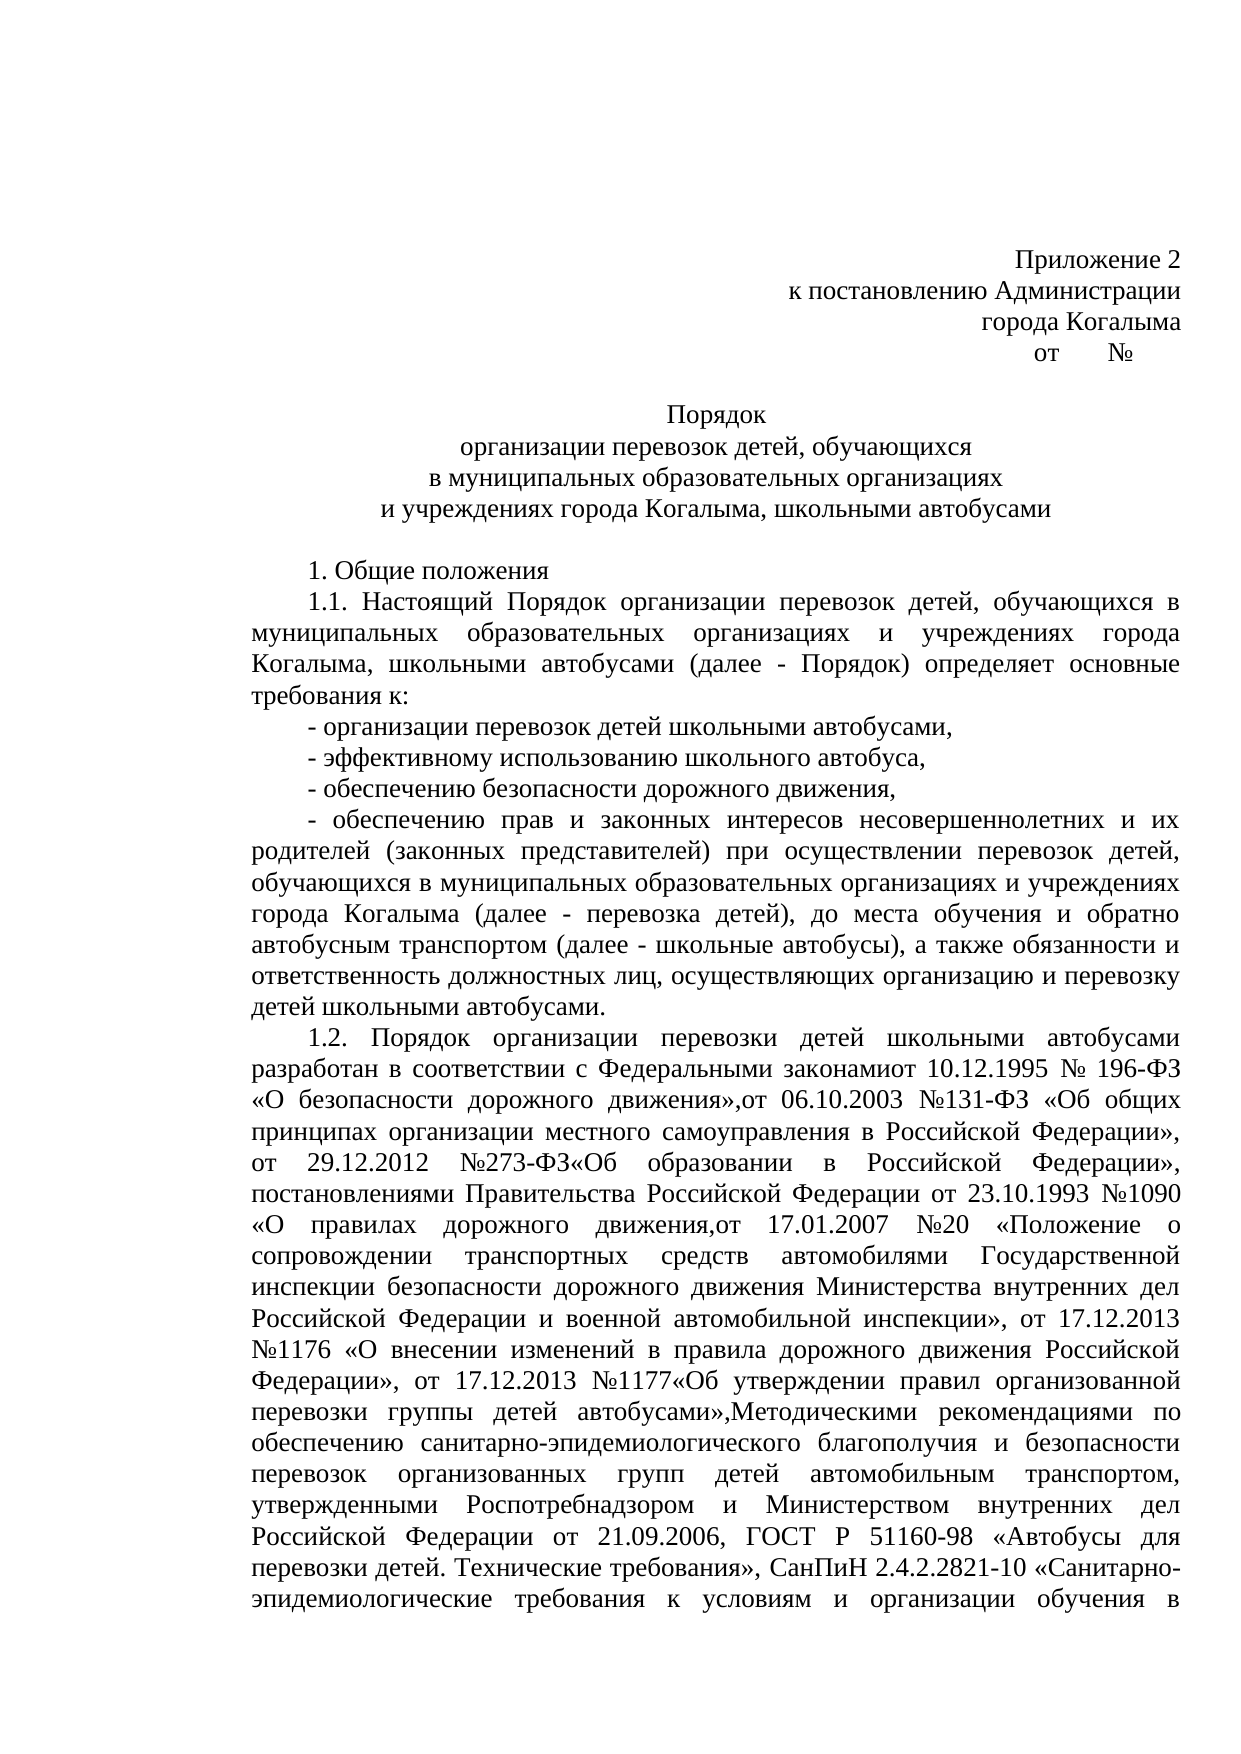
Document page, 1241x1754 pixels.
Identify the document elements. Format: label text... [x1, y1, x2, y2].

text - обеспечению прав и законных интересов несовершеннолетних и их родителей (законных представителей) при осуществлении перевозок детей, обучающихся в муниципальных образовательных организациях и учреждениях города Когалыма (далее - перевозка детей), до места обучения и обратно автобусным транспортом (далее - школьные автобусы), а также обязанности и ответственность должностных лиц, осуществляющих организацию и перевозку детей школьными автобусами. [251, 803, 1181, 1021]
text - эффективному использованию школьного автобуса, [251, 741, 1181, 772]
text 1.1. Настоящий Порядок организации перевозок детей, обучающихся в муниципальных образовательных организациях и учреждениях города Когалыма, школьными автобусами (далее - Порядок) определяет основные требования к: [251, 585, 1181, 710]
text - обеспечению безопасности дорожного движения, [251, 772, 1181, 803]
text Приложение 2 [251, 243, 1181, 274]
title Порядок [251, 398, 1181, 429]
title и учреждениях города Когалыма, школьными автобусами [251, 492, 1181, 523]
title организации перевозок детей, обучающихся [251, 429, 1181, 461]
text города Когалыма [251, 305, 1181, 336]
text от № [251, 336, 1181, 367]
text - организации перевозок детей школьными автобусами, [251, 710, 1181, 741]
title в муниципальных образовательных организациях [251, 461, 1181, 492]
text к постановлению Администрации [251, 274, 1181, 305]
text 1. Общие положения [251, 554, 1181, 585]
